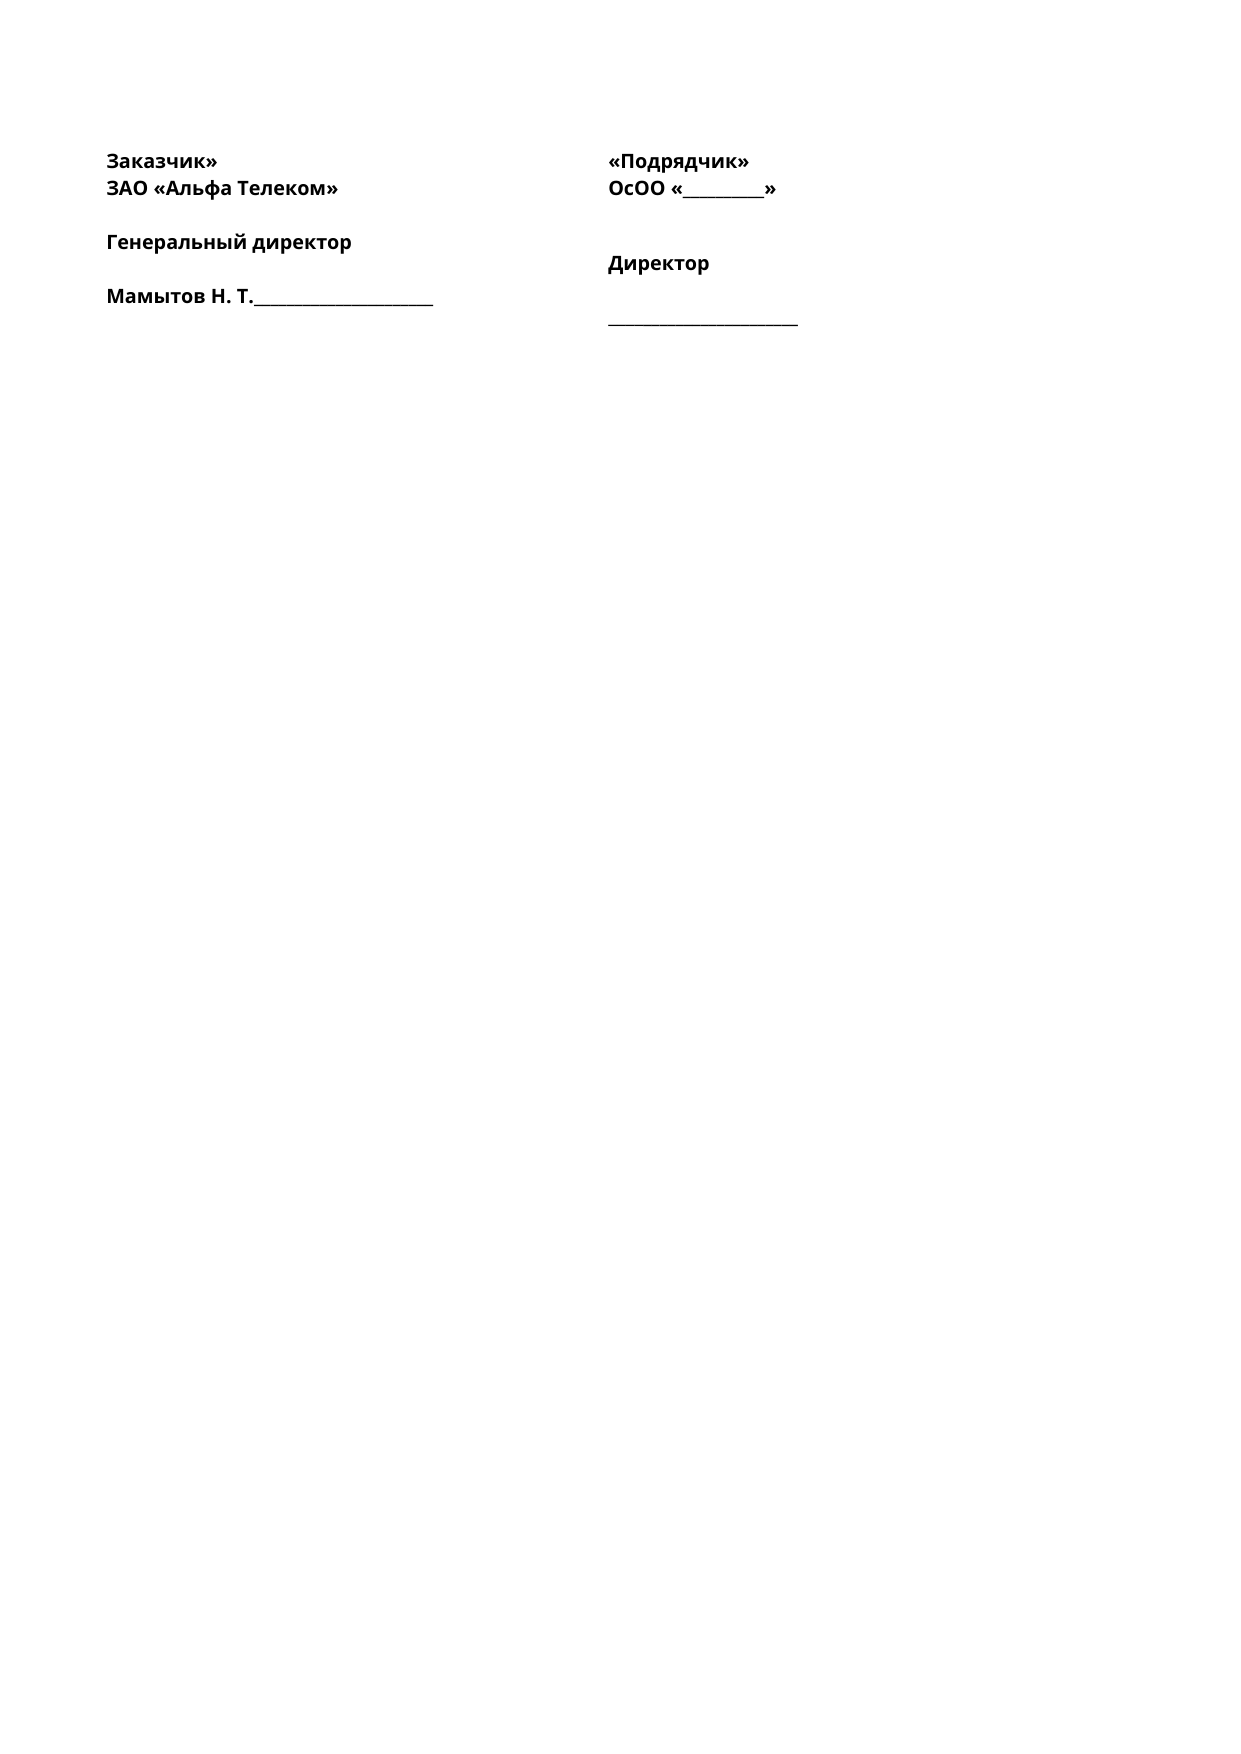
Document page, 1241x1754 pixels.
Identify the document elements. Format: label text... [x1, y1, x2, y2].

table_header Заказчик» ЗАО «Альфа Телеком» Генеральный директор Мамытов Н. Т.______________________ [95, 147, 596, 649]
table_header «Подрядчик» ОсОО «__________» Директор _______________________ [597, 147, 1098, 649]
